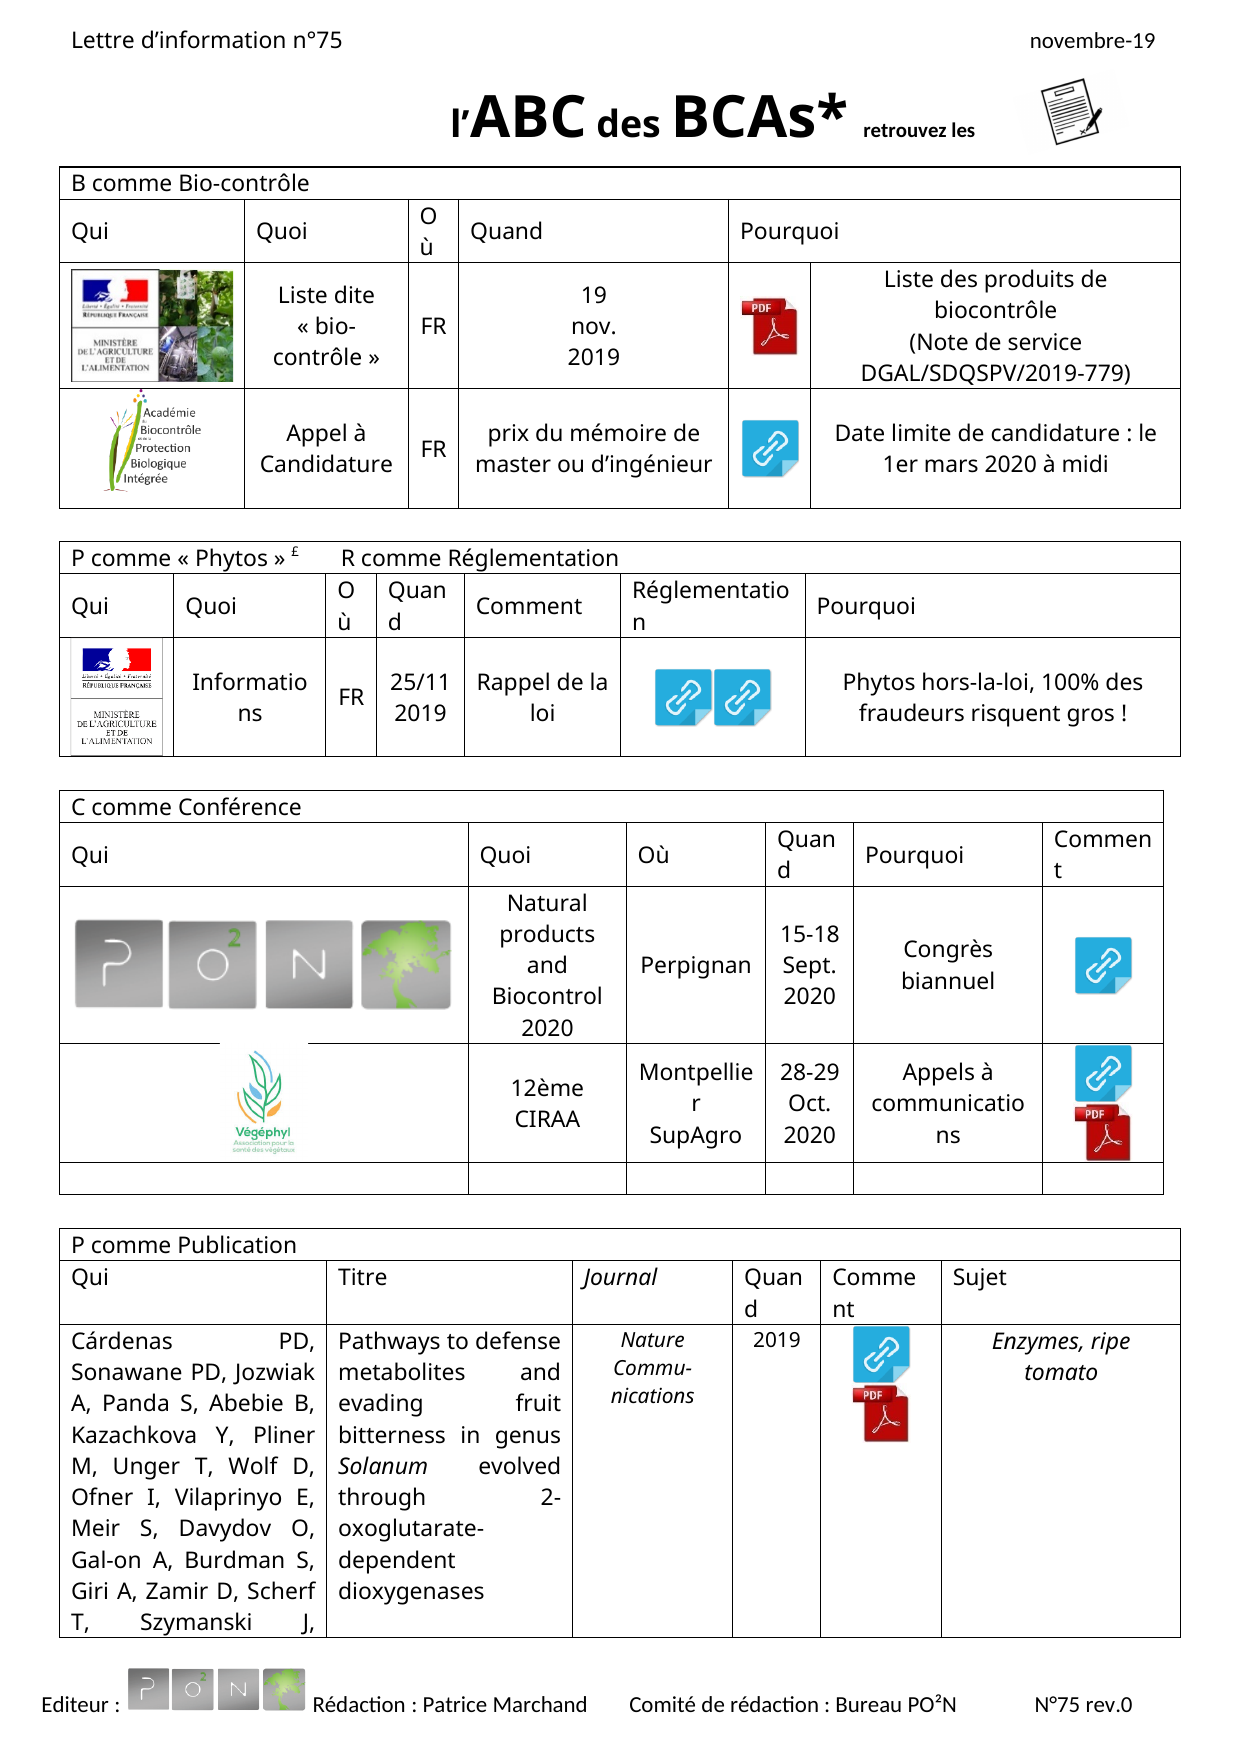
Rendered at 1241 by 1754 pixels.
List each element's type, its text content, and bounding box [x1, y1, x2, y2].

table_cell [201, 389, 244, 507]
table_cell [327, 1325, 572, 1637]
picture [1073, 1043, 1133, 1162]
table_cell Journal [573, 1261, 732, 1324]
table_cell [854, 1163, 1042, 1194]
picture [1013, 69, 1129, 154]
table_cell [60, 1325, 326, 1637]
table_cell 25/11 2019 [377, 638, 464, 756]
table_cell [621, 638, 805, 756]
table_cell [60, 638, 70, 756]
table_cell 15-18 Sept. 2020 [766, 887, 853, 1043]
table_cell Où [409, 200, 458, 262]
table_cell 19 nov. 2019 [459, 263, 728, 388]
table_cell Quand [459, 200, 728, 262]
table_cell FR [409, 263, 458, 388]
table_cell Pourquoi [854, 823, 1042, 886]
table_cell Congrès biannuel [854, 887, 1042, 1043]
table_cell [627, 1163, 765, 1194]
table_cell [1133, 1044, 1163, 1162]
table_cell [309, 1044, 468, 1162]
table_cell Liste dite « bio-contrôle » [245, 263, 408, 388]
table_cell Comment [1043, 823, 1163, 886]
table_cell [1043, 1044, 1073, 1162]
table_cell Quand [733, 1261, 820, 1324]
table_cell Appels à communications [854, 1044, 1042, 1162]
table_cell [766, 1163, 853, 1194]
table_cell Date limite de candidature : le 1er mars 2020 à midi [811, 389, 1180, 507]
table_cell [60, 1163, 468, 1194]
table_cell 2019 [733, 1325, 820, 1637]
text l’ABC des BCAs* retrouvez les [71, 75, 1087, 154]
text l’ABC des BCAs* retrouvez les [1036, 75, 1169, 154]
table_cell Montpellier SupAgro [627, 1044, 765, 1162]
table_cell FR [409, 389, 458, 507]
table_cell [163, 638, 173, 756]
table_cell Qui [60, 1261, 326, 1324]
picture [219, 1043, 309, 1162]
table_cell Quoi [245, 200, 408, 262]
table_cell Natural products and Biocontrol 2020 [469, 887, 626, 1043]
table_cell Qui [60, 200, 244, 262]
table_cell Rappel de la loi [465, 638, 620, 756]
table_cell [60, 1044, 219, 1162]
table_cell Quand [766, 823, 853, 886]
table_cell 28-29 Oct. 2020 [766, 1044, 853, 1162]
picture [70, 914, 457, 1015]
table_cell [729, 389, 810, 507]
table_header B comme Bio-contrôle [60, 168, 1180, 199]
table_header P comme « Phytos » £ R comme Réglementation [60, 542, 1180, 573]
table_cell [60, 263, 244, 388]
table_cell Sujet [942, 1261, 1180, 1324]
picture [851, 1324, 911, 1443]
table_cell Qui [60, 574, 173, 637]
table_cell prix du mémoire de master ou d’ingénieur [459, 389, 728, 507]
picture [740, 418, 800, 478]
table_cell [60, 887, 468, 1043]
table_cell Quand [377, 574, 464, 637]
table_cell [729, 263, 810, 388]
table_cell [1043, 887, 1163, 1043]
table_header C comme Conférence [60, 791, 1163, 822]
table_cell Réglementation [621, 574, 805, 637]
table_cell Titre [327, 1261, 572, 1324]
table_cell Liste des produits de biocontrôle (Note de service DGAL/SDQSPV/2019-779) [811, 263, 1180, 388]
table_cell Où [326, 574, 376, 637]
table_cell Comment [821, 1261, 941, 1324]
table_cell [469, 1163, 626, 1194]
table_cell Où [627, 823, 765, 886]
picture [70, 637, 163, 756]
table_cell Quoi [469, 823, 626, 886]
table_cell Informations [174, 638, 325, 756]
table_cell Pourquoi [806, 574, 1180, 637]
picture [740, 296, 800, 356]
table_cell Pourquoi [729, 200, 1180, 262]
table_cell [821, 1325, 941, 1637]
picture [103, 389, 201, 508]
table_cell [1043, 1163, 1163, 1194]
table_header P comme Publication [60, 1229, 1180, 1260]
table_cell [573, 1325, 732, 1637]
table_cell Qui [60, 823, 468, 886]
table_cell Appel à Candidature [245, 389, 408, 507]
picture [125, 1665, 308, 1713]
table_cell FR [326, 638, 376, 756]
table_cell Phytos hors-la-loi, 100% des fraudeurs risquent gros ! [806, 638, 1180, 756]
table_cell 12ème CIRAA [469, 1044, 626, 1162]
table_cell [942, 1325, 1180, 1637]
picture [71, 269, 234, 382]
table_cell Perpignan [627, 887, 765, 1043]
table_cell [60, 389, 103, 507]
picture [1073, 935, 1133, 995]
picture [653, 667, 772, 727]
table_cell Quoi [174, 574, 325, 637]
table_cell Comment [465, 574, 620, 637]
